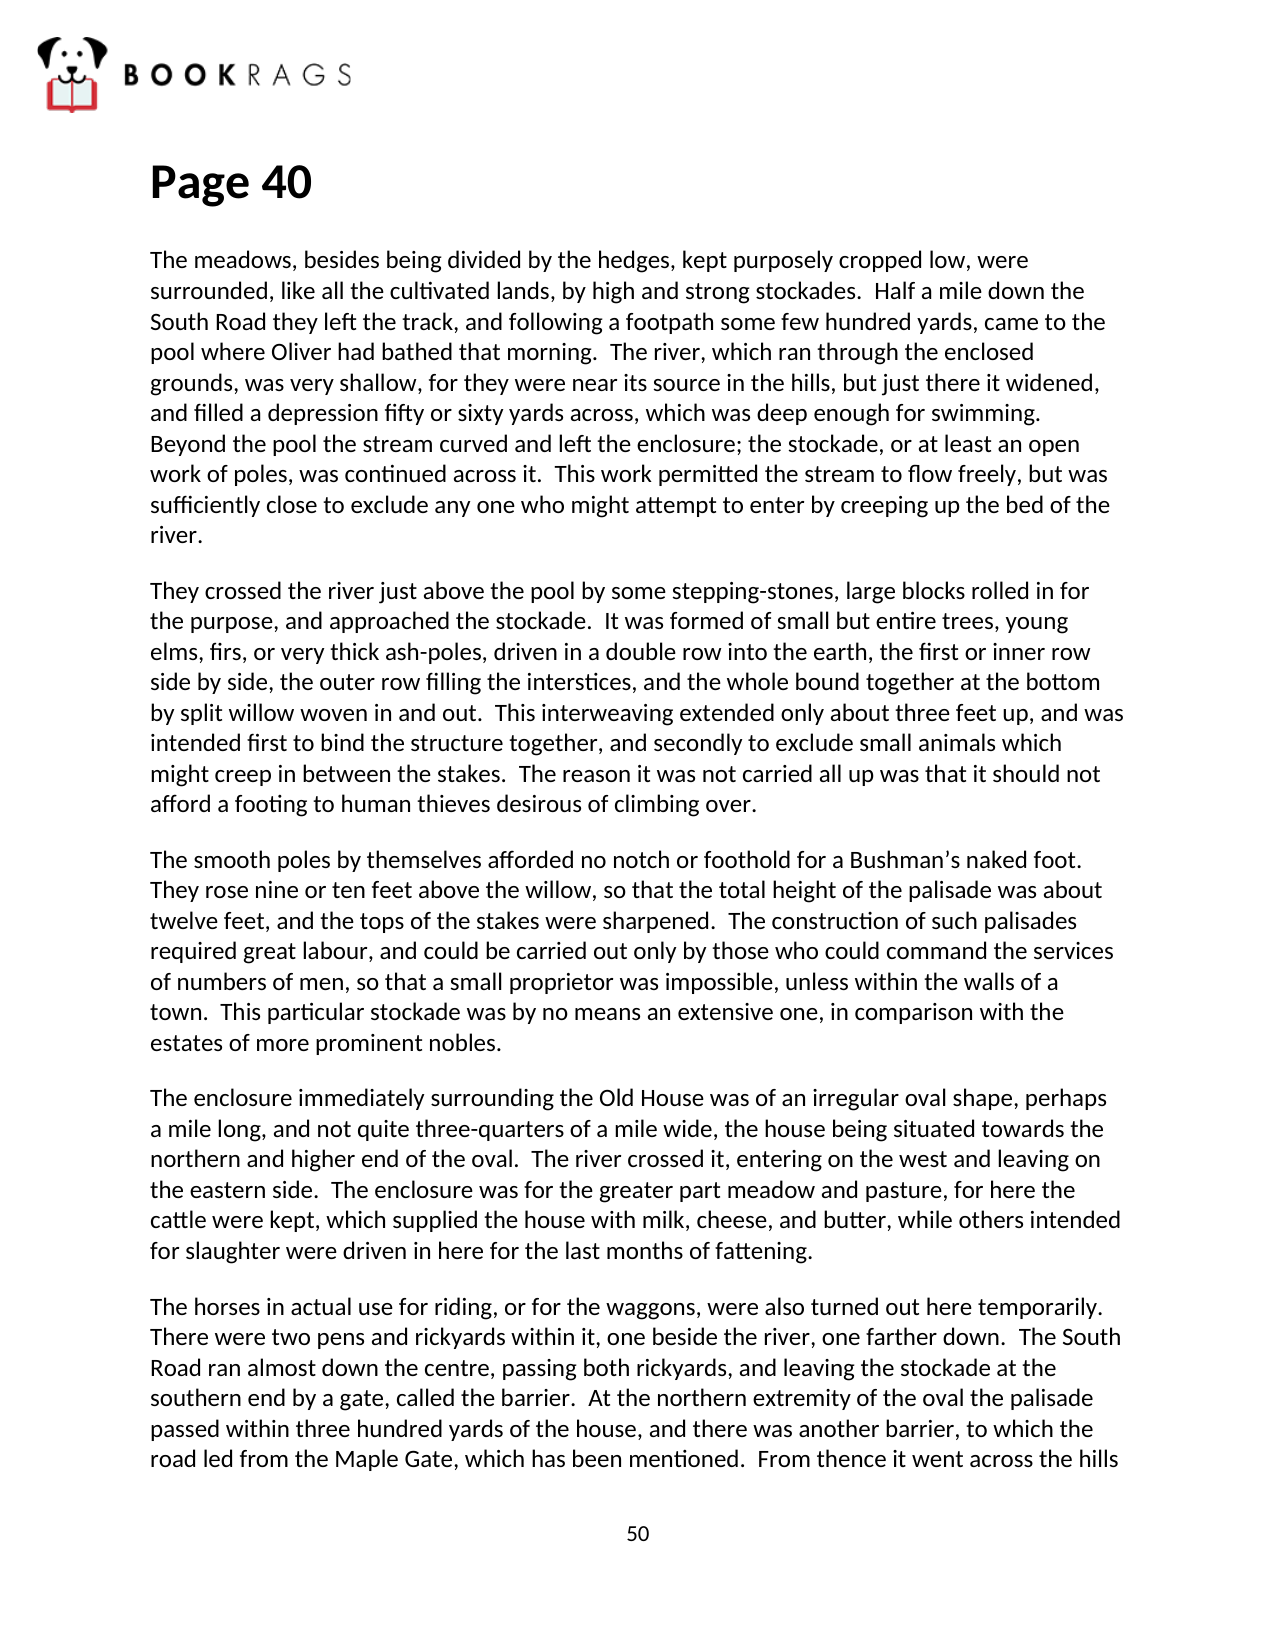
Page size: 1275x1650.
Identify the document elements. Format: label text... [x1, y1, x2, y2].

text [150, 1291, 1125, 1474]
text The enclosure immediately surrounding the Old House was of an irregular oval shape, perhaps a mile long, and not quite three-quarters of a mile wide, the house being situated towards the northern and higher end of the oval. The river crossed it, entering on the west and leaving on the eastern side. The enclosure was for the greater part meadow and pasture, for here the cattle were kept, which supplied the house with milk, cheese, and butter, while others intended for slaughter were driven in here for the last months of fattening. [150, 1083, 1125, 1266]
text The meadows, besides being divided by the hedges, kept purposely cropped low, were surrounded, like all the cultivated lands, by high and strong stockades. Half a mile down the South Road they left the track, and following a footpath some few hundred yards, came to the pool where Oliver had bathed that morning. The river, which ran through the enclosed grounds, was very shallow, for they were near its source in the hills, but just there it widened, and filled a depression fifty or sixty yards across, which was deep enough for swimming. Beyond the pool the stream curved and left the enclosure; the stockade, or at least an open work of poles, was continued across it. This work permitted the stream to flow freely, but was sufficiently close to exclude any one who might attempt to enter by creeping up the bed of the river. [150, 244, 1125, 550]
text They crossed the river just above the pool by some stepping-stones, large blocks rolled in for the purpose, and approached the stockade. It was formed of small but entire trees, young elms, firs, or very thick ash-poles, driven in a double row into the earth, the first or inner row side by side, the outer row filling the interstices, and the whole bound together at the bottom by split willow woven in and out. This interweaving extended only about three feet up, and was intended first to bind the structure together, and secondly to exclude small animals which might creep in between the stakes. The reason it was not carried all up was that it should not afford a footing to human thieves desirous of climbing over. [150, 575, 1125, 819]
text Page 40 [150, 150, 1125, 211]
text The smooth poles by themselves afforded no notch or foothold for a Bushman’s naked foot. They rose nine or ten feet above the willow, so that the total height of the palisade was about twelve feet, and the tops of the stakes were sharpened. The construction of such palisades required great labour, and could be carried out only by those who could command the services of numbers of men, so that a small proprietor was impossible, unless within the walls of a town. This particular stockade was by no means an extensive one, in comparison with the estates of more prominent nobles. [150, 844, 1125, 1058]
picture [37, 37, 351, 113]
